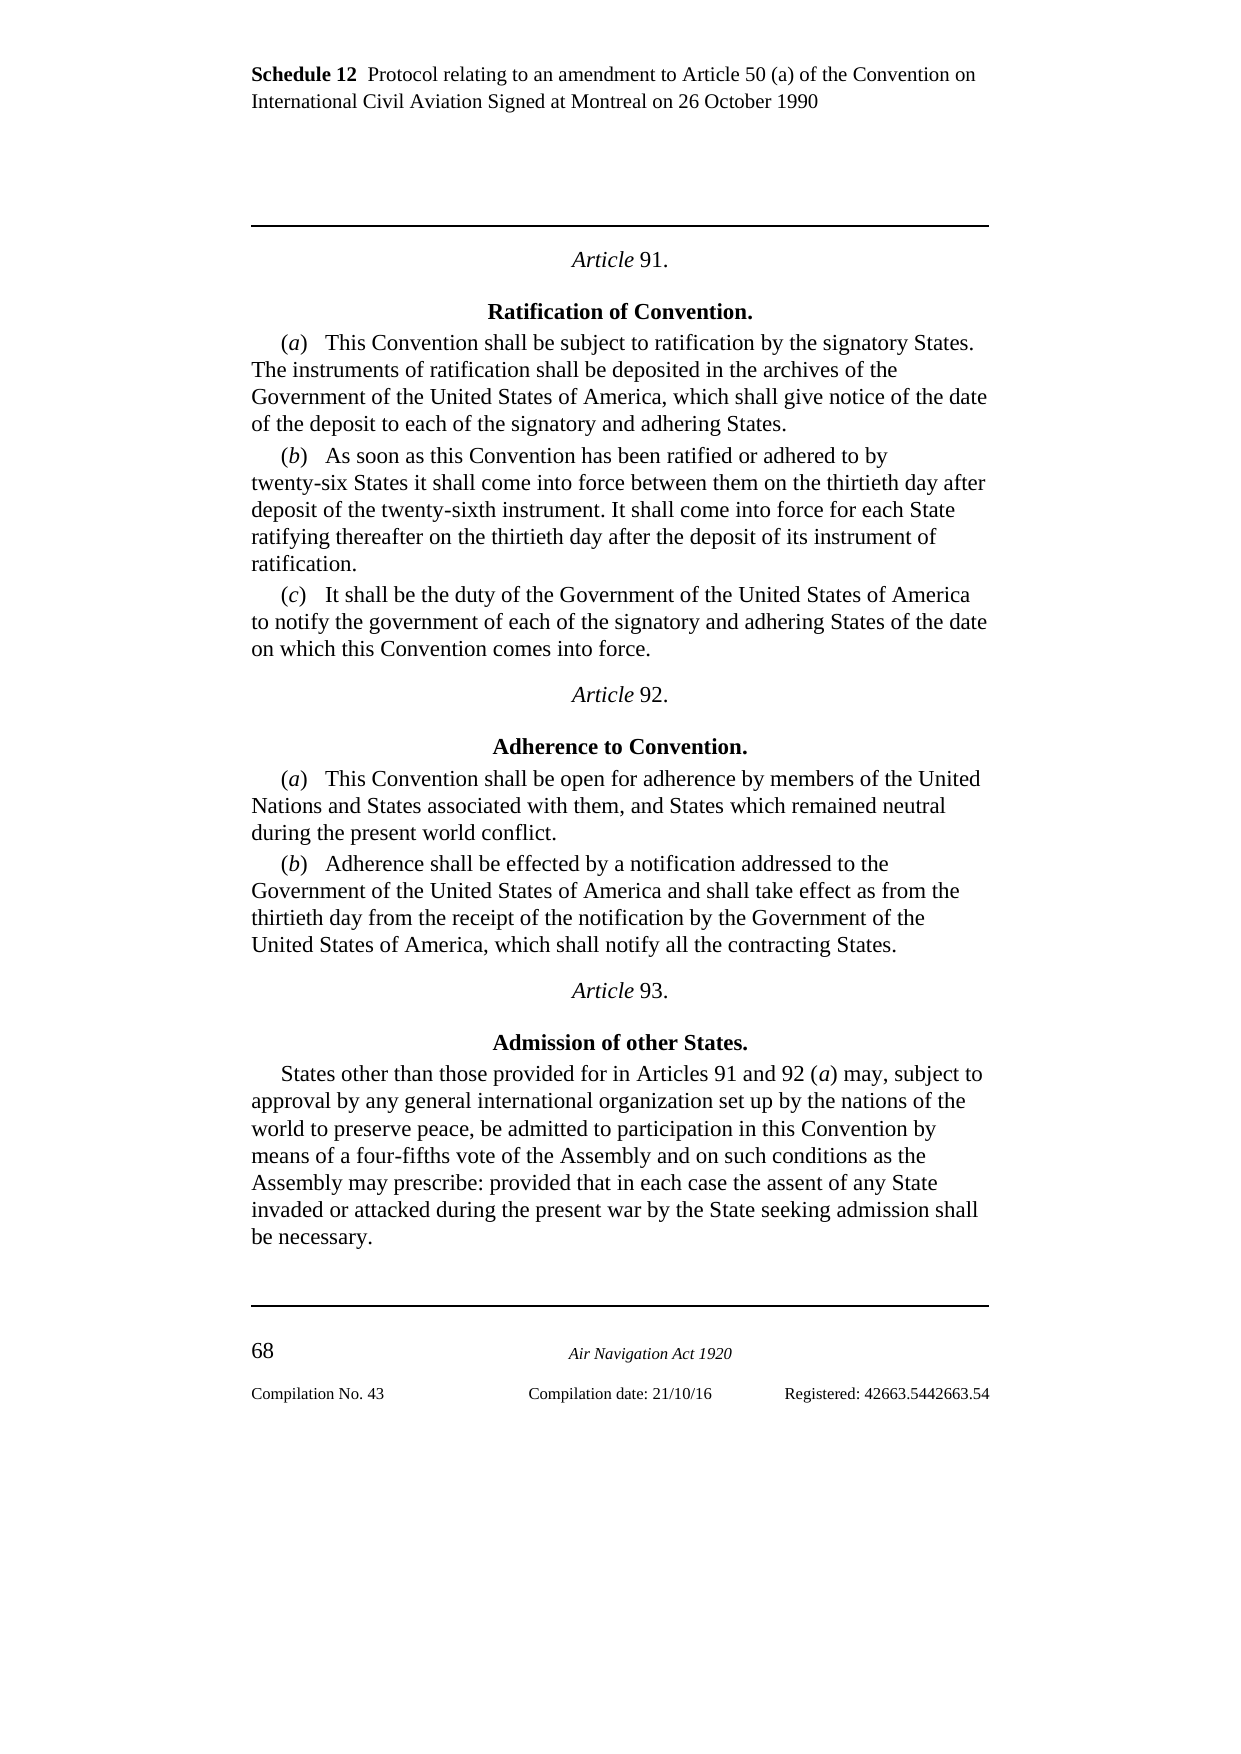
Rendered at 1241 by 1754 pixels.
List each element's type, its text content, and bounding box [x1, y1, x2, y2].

text Article 93. [251, 976, 989, 1003]
text Admission of other States. [251, 1028, 989, 1056]
text Adherence to Convention. [251, 733, 989, 760]
text (b) Adherence shall be effected by a notification addressed to the Government of the United States of America and shall take effect as from the thirtieth day from the receipt of the notification by the Government of the United States of America, which shall notify all the contracting States. [251, 849, 989, 958]
text (a) This Convention shall be open for adherence by members of the United ions and States associated with them, and States which remained neutral during the present world conflict. [251, 764, 989, 845]
text Article 92. [251, 681, 989, 708]
text States other than those provided for in Articles 91 and 92 (a) may, subject to approval by any general international organization set up by the nations of the world to preserve peace, be admitted to participation in this Convention by means of a four-fifths vote of the Assembly and on such conditions as the Assembly may prescribe: provided that in each case the assent of any State invaded or attacked during the present war by the State seeking admission shall be necessary. [251, 1060, 989, 1249]
text Article 91. [251, 245, 989, 272]
text Ratification of Convention. [251, 297, 989, 324]
text (c) It shall be the duty of the Government of the to notify the government of each of the signatory and adhering States of the date on which this Convention comes into force. [251, 581, 989, 662]
text (a) This Convention shall be subject to ratification by the signatory States. The instruments of ratification shall be deposited in the archives of the Government of the , which shall give notice of the date of the deposit to each of the signatory and adhering States. [251, 328, 989, 437]
text (b) As soon as this Convention has been ratified or adhered to by twenty-six States it shall come into force between them on the thirtieth day after deposit of the twenty-sixth instrument. It shall come into force for each State ratifying thereafter on the thirtieth day after the deposit of its instrument of ratification. [251, 441, 989, 576]
